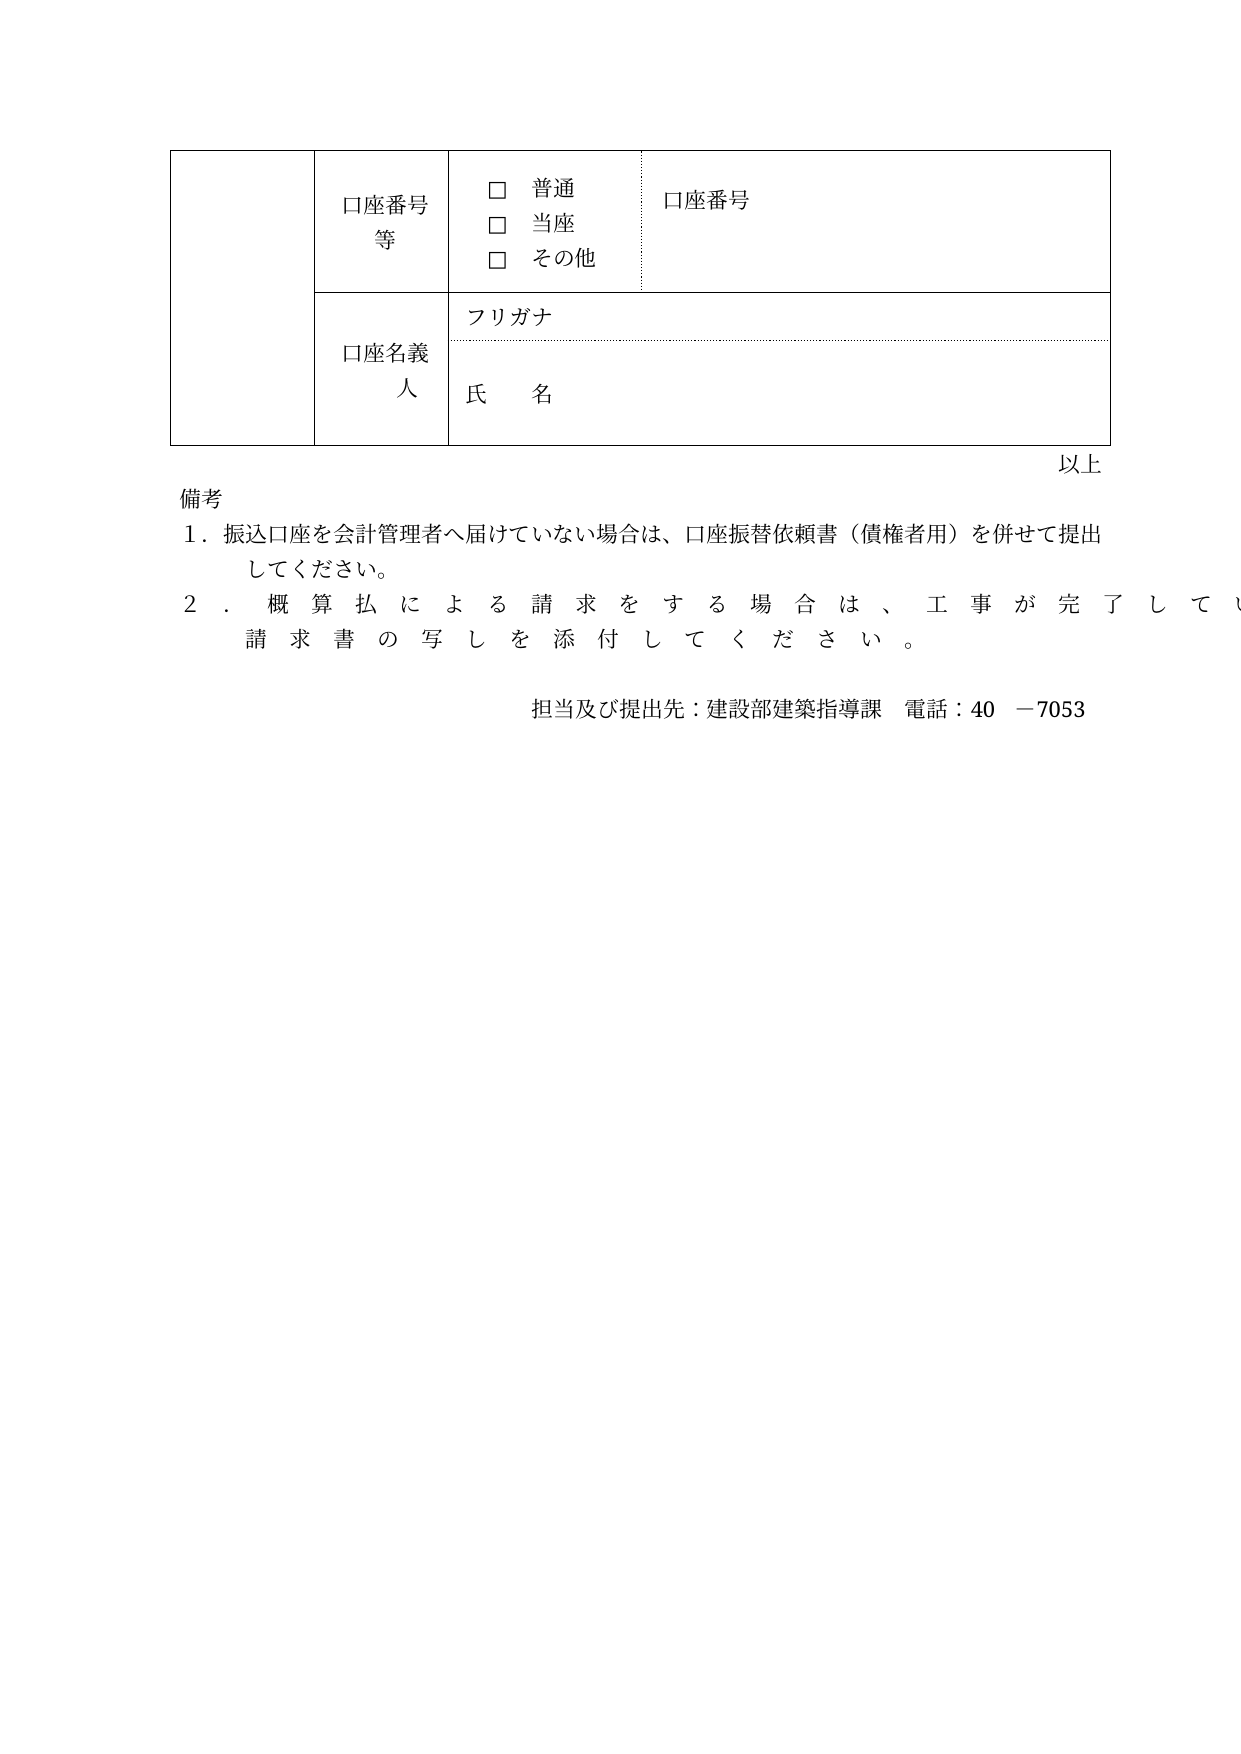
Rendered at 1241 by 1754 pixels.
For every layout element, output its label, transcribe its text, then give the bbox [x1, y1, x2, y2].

text 以上 [179, 446, 1102, 481]
table_cell 口座番号 [641, 151, 1110, 292]
text 担当及び提出先：建設部建築指導課 電話：40－7053 [179, 690, 1102, 725]
table_cell 口座番号等 [315, 151, 448, 292]
text １．振込口座を会計管理者へ届けていない場合は、口座振替依頼書（債権者用）を併せて提出 [179, 516, 1102, 551]
text 請求書の写しを添付してください。 [223, 620, 1102, 655]
text 備考 [179, 481, 1102, 516]
table_cell □ 普通 □ 当座 □ その他 [449, 151, 641, 292]
table_cell フリガナ [449, 293, 1110, 339]
table_cell 口座名義人 [315, 293, 448, 445]
table_cell 氏 名 [449, 340, 1110, 445]
text してください。 [223, 551, 1102, 586]
text ２．概算払による請求をする場合は、工事が完了していることを証する書類及び工事代金の [179, 586, 1102, 620]
